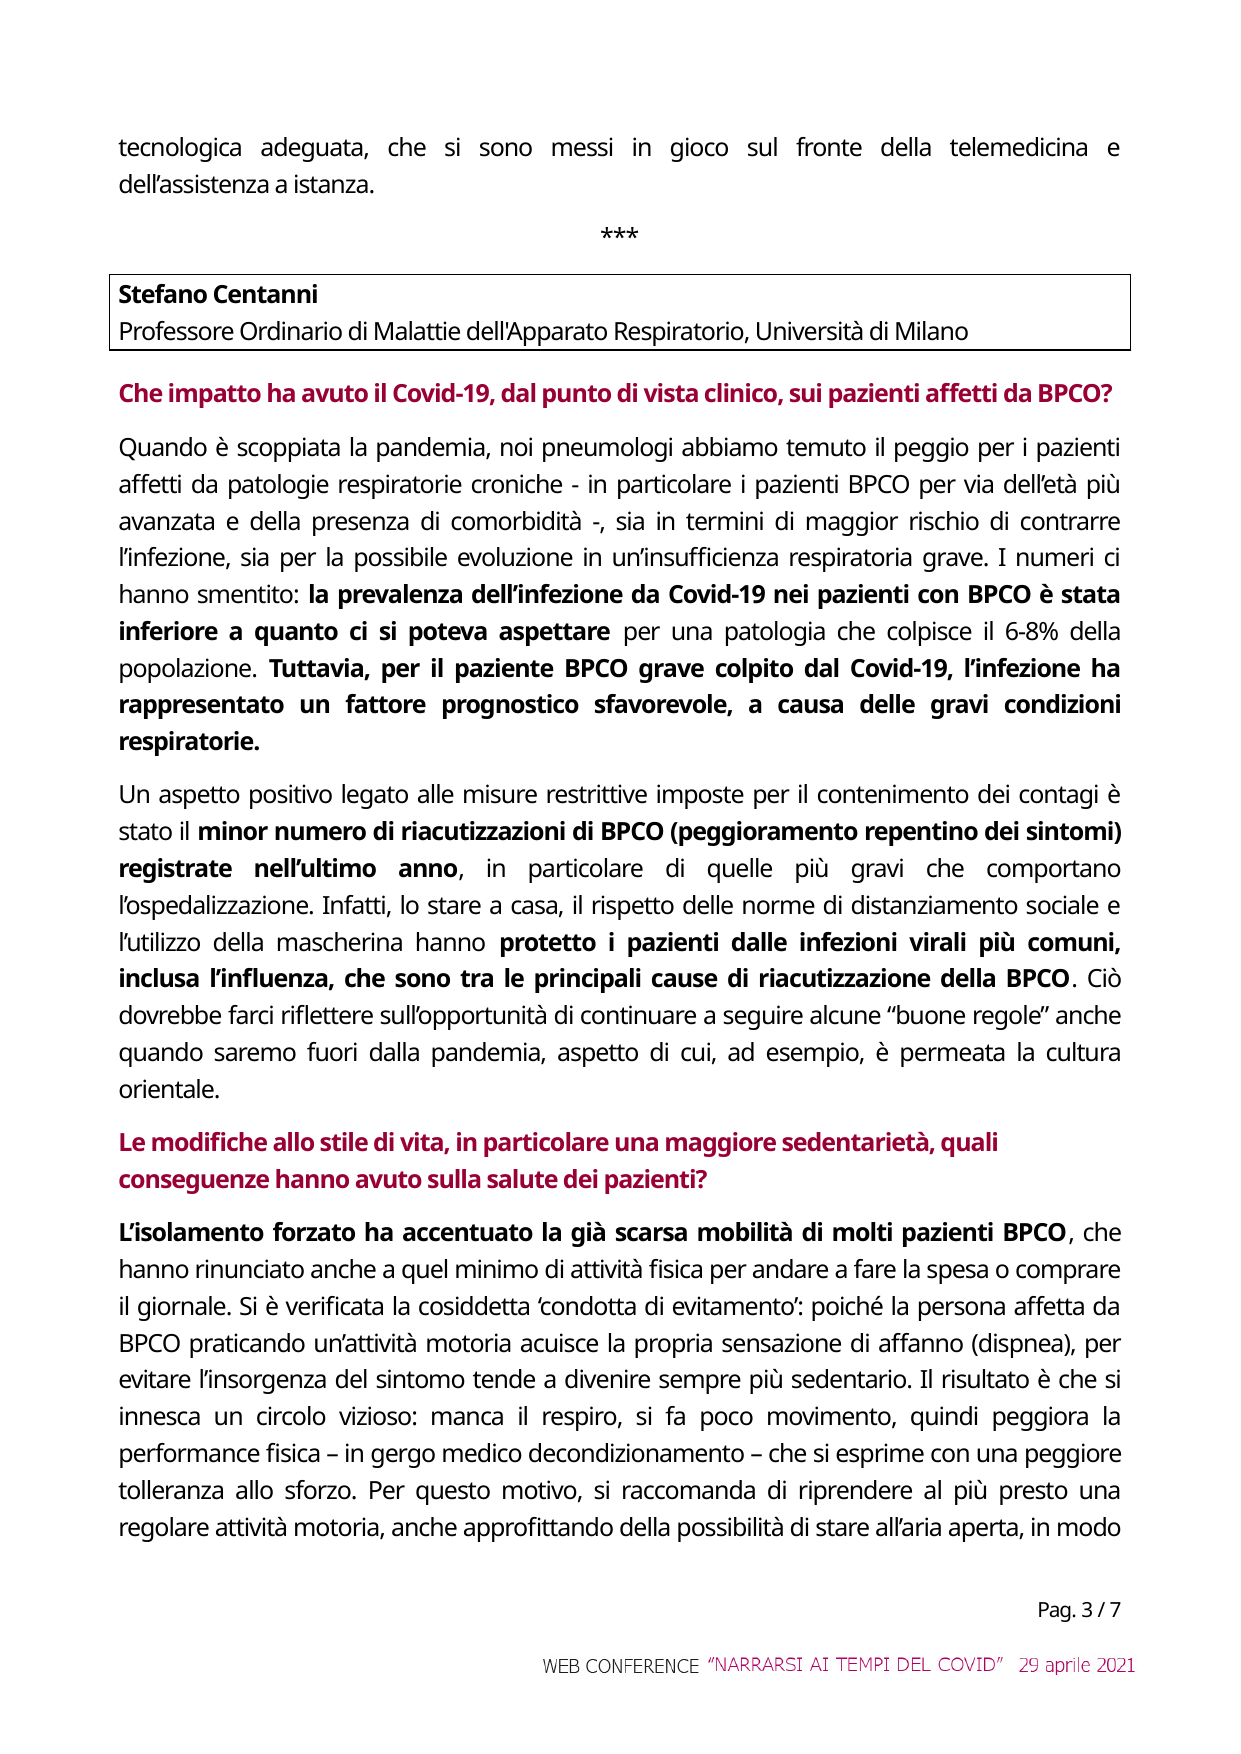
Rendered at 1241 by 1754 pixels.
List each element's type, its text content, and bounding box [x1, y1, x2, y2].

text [118, 1215, 1122, 1543]
list *** [118, 220, 1122, 254]
list Le modifiche allo stile di vita, in particolare una maggiore sedentarietà, quali conseguenze hanno avuto sulla salute dei pazienti? [118, 1125, 1122, 1196]
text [118, 130, 1122, 201]
text Professore Ordinario di Malattie dell'Apparato Respiratorio, Università di Milano [110, 310, 1130, 349]
text Stefano Centanni [110, 275, 1130, 310]
list Che impatto ha avuto il Covid-19, dal punto di vista clinico, sui pazienti affetti da BPCO? [118, 376, 1122, 410]
picture [1014, 1653, 1139, 1679]
text Un aspetto positivo legato alle misure restrittive imposte per il contenimento dei contagi è stato il minor numero di riacutizzazioni di BPCO (peggioramento repentino dei sintomi) registrate nell’ultimo anno, in particolare di quelle più gravi che comportano l’ospedalizzazione. Infatti, lo stare a casa, il rispetto delle norme di distanziamento sociale e l’utilizzo della mascherina hanno protetto i pazienti dalle infezioni virali più comuni, inclusa l’influenza, che sono tra le principali cause di riacutizzazione della BPCO. Ciò dovrebbe farci riflettere sull’opportunità di continuare a seguire alcune “buone regole” anche quando saremo fuori dalla pandemia, aspetto di cui, ad esempio, è permeata la cultura orientale. [118, 777, 1122, 1105]
picture [535, 1650, 1007, 1678]
text Quando è scoppiata la pandemia, noi pneumologi abbiamo temuto il peggio per i pazienti affetti da patologie respiratorie croniche - in particolare i pazienti BPCO per via dell’età più avanzata e della presenza di comorbidità -, sia in termini di maggior rischio di contrarre l’infezione, sia per la possibile evoluzione in un’insufficienza respiratoria grave. I numeri ci hanno smentito: la prevalenza dell’infezione da Covid-19 nei pazienti con BPCO è stata inferiore a quanto ci si poteva aspettare per una patologia che colpisce il 6-8% della popolazione. Tuttavia, per il paziente BPCO grave colpito dal Covid-19, l’infezione ha rappresentato un fattore prognostico sfavorevole, a causa delle gravi condizioni respiratorie. [118, 429, 1122, 758]
